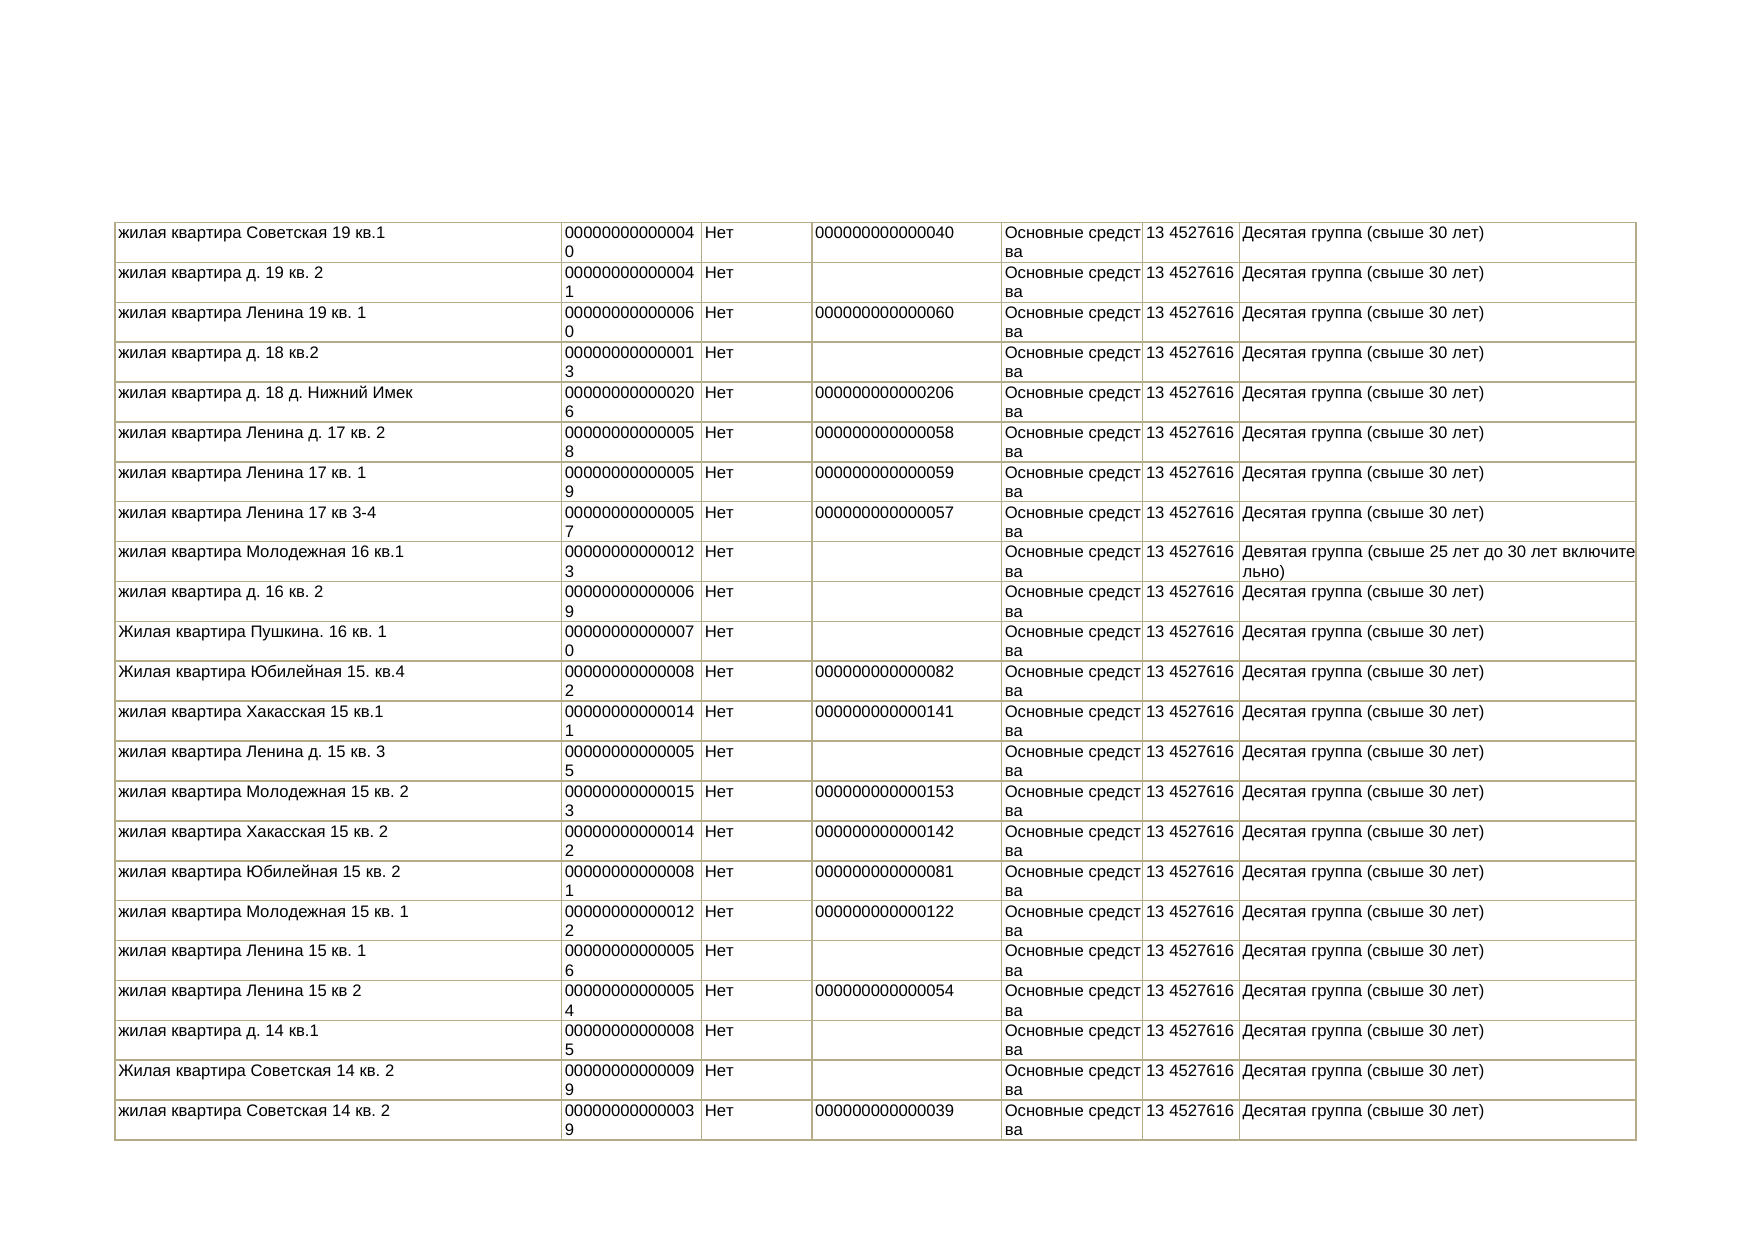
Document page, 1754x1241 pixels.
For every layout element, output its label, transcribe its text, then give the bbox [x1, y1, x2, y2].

table_cell 000000000000060 [813, 303, 1001, 341]
table_cell Основные средства [1002, 343, 1142, 381]
table_cell жилая квартира Молодежная 15 кв. 2 [116, 782, 561, 820]
table_cell Основные средства [1002, 383, 1142, 421]
table_cell 000000000000206 [813, 383, 1001, 421]
table_cell 13 4527616 [1143, 862, 1239, 900]
table_cell жилая квартира Молодежная 16 кв.1 [116, 542, 561, 581]
table_cell Основные средства [1002, 702, 1142, 740]
table_cell Нет [702, 662, 811, 700]
table_cell 13 4527616 [1143, 822, 1239, 860]
table_cell Жилая квартира Пушкина. 16 кв. 1 [116, 622, 561, 660]
table_cell Нет [702, 981, 811, 1019]
table_cell 13 4527616 [1143, 981, 1239, 1019]
table_cell Нет [702, 542, 811, 581]
table_cell Десятая группа (свыше 30 лет) [1240, 941, 1635, 979]
table_cell Десятая группа (свыше 30 лет) [1240, 702, 1635, 740]
table_cell 000000000000041 [562, 263, 701, 301]
table_cell Десятая группа (свыше 30 лет) [1240, 782, 1635, 820]
table_cell Основные средства [1002, 622, 1142, 660]
table_cell [813, 1021, 1001, 1059]
table_cell Десятая группа (свыше 30 лет) [1240, 981, 1635, 1019]
table_cell Основные средства [1002, 463, 1142, 501]
table_cell [813, 1061, 1001, 1099]
table_cell жилая квартира Ленина 15 кв. 1 [116, 941, 561, 979]
table_cell 000000000000123 [562, 542, 701, 581]
table_cell 000000000000056 [562, 941, 701, 979]
table_cell Нет [702, 223, 811, 261]
table_cell Основные средства [1002, 303, 1142, 341]
table_cell Десятая группа (свыше 30 лет) [1240, 822, 1635, 860]
table_cell 000000000000153 [813, 782, 1001, 820]
table_cell жилая квартира Советская 19 кв.1 [116, 223, 561, 261]
table_cell Десятая группа (свыше 30 лет) [1240, 901, 1635, 940]
table_cell 000000000000081 [813, 862, 1001, 900]
table_cell 000000000000069 [562, 582, 701, 621]
table_cell Десятая группа (свыше 30 лет) [1240, 862, 1635, 900]
table_cell Нет [702, 901, 811, 940]
table_cell 13 4527616 [1143, 542, 1239, 581]
table_cell жилая квартира Ленина 17 кв 3-4 [116, 502, 561, 541]
table_cell Нет [702, 502, 811, 541]
table_cell 000000000000142 [813, 822, 1001, 860]
table_cell 000000000000059 [813, 463, 1001, 501]
table_cell Нет [702, 383, 811, 421]
table_cell 000000000000070 [562, 622, 701, 660]
table_cell Десятая группа (свыше 30 лет) [1240, 263, 1635, 301]
table_cell 000000000000122 [813, 901, 1001, 940]
table_cell 000000000000059 [562, 463, 701, 501]
table_cell Основные средства [1002, 862, 1142, 900]
table_cell 000000000000057 [813, 502, 1001, 541]
table_cell 13 4527616 [1143, 383, 1239, 421]
table_cell жилая квартира д. 19 кв. 2 [116, 263, 561, 301]
table_cell 000000000000040 [813, 223, 1001, 261]
table_cell Нет [702, 263, 811, 301]
table_cell Нет [702, 1101, 811, 1139]
table_cell жилая квартира Молодежная 15 кв. 1 [116, 901, 561, 940]
table_cell Основные средства [1002, 901, 1142, 940]
table_cell Нет [702, 303, 811, 341]
table_cell Десятая группа (свыше 30 лет) [1240, 622, 1635, 660]
table_cell Десятая группа (свыше 30 лет) [1240, 463, 1635, 501]
table_cell 000000000000153 [562, 782, 701, 820]
table_cell Десятая группа (свыше 30 лет) [1240, 662, 1635, 700]
table_cell 000000000000060 [562, 303, 701, 341]
table_cell 000000000000081 [562, 862, 701, 900]
table_cell Десятая группа (свыше 30 лет) [1240, 1061, 1635, 1099]
table_cell Десятая группа (свыше 30 лет) [1240, 1021, 1635, 1059]
table_cell 13 4527616 [1143, 702, 1239, 740]
table_cell 13 4527616 [1143, 782, 1239, 820]
table_cell 000000000000141 [562, 702, 701, 740]
table_cell Десятая группа (свыше 30 лет) [1240, 742, 1635, 780]
table_cell 13 4527616 [1143, 463, 1239, 501]
table_cell Жилая квартира Советская 14 кв. 2 [116, 1061, 561, 1099]
table_cell жилая квартира Ленина 15 кв 2 [116, 981, 561, 1019]
table_cell [813, 343, 1001, 381]
table_cell Основные средства [1002, 1101, 1142, 1139]
table_cell Десятая группа (свыше 30 лет) [1240, 502, 1635, 541]
table_cell 000000000000142 [562, 822, 701, 860]
table_cell жилая квартира д. 18 д. Нижний Имек [116, 383, 561, 421]
table_cell 000000000000054 [813, 981, 1001, 1019]
table_cell 13 4527616 [1143, 303, 1239, 341]
table_cell 13 4527616 [1143, 1101, 1239, 1139]
table_cell 000000000000057 [562, 502, 701, 541]
table_cell 13 4527616 [1143, 742, 1239, 780]
table_cell жилая квартира Юбилейная 15 кв. 2 [116, 862, 561, 900]
table_cell Нет [702, 582, 811, 621]
table_cell жилая квартира д. 18 кв.2 [116, 343, 561, 381]
table_cell Десятая группа (свыше 30 лет) [1240, 343, 1635, 381]
table_cell жилая квартира Советская 14 кв. 2 [116, 1101, 561, 1139]
table_cell 13 4527616 [1143, 1021, 1239, 1059]
table_cell Нет [702, 702, 811, 740]
table_cell [813, 941, 1001, 979]
table_cell жилая квартира Хакасская 15 кв.1 [116, 702, 561, 740]
table_cell Основные средства [1002, 542, 1142, 581]
table_cell Основные средства [1002, 223, 1142, 261]
table_cell 000000000000058 [813, 423, 1001, 461]
table_cell 13 4527616 [1143, 901, 1239, 940]
table_cell жилая квартира Ленина д. 15 кв. 3 [116, 742, 561, 780]
table_cell 13 4527616 [1143, 263, 1239, 301]
table_cell 13 4527616 [1143, 423, 1239, 461]
table_cell Основные средства [1002, 582, 1142, 621]
table_cell 000000000000082 [562, 662, 701, 700]
table_cell 000000000000013 [562, 343, 701, 381]
table_cell 13 4527616 [1143, 582, 1239, 621]
table_cell Основные средства [1002, 662, 1142, 700]
table_cell Основные средства [1002, 263, 1142, 301]
table_cell Нет [702, 742, 811, 780]
table_cell [813, 263, 1001, 301]
table_cell жилая квартира д. 16 кв. 2 [116, 582, 561, 621]
table_cell [813, 582, 1001, 621]
table_cell Основные средства [1002, 941, 1142, 979]
table_cell Основные средства [1002, 502, 1142, 541]
table_cell Нет [702, 1061, 811, 1099]
table_cell [813, 542, 1001, 581]
table_cell Десятая группа (свыше 30 лет) [1240, 223, 1635, 261]
table_cell 13 4527616 [1143, 343, 1239, 381]
table_cell 13 4527616 [1143, 941, 1239, 979]
table_cell Основные средства [1002, 1061, 1142, 1099]
table_cell Основные средства [1002, 822, 1142, 860]
table_cell Нет [702, 423, 811, 461]
table_cell 000000000000085 [562, 1021, 701, 1059]
table_cell 000000000000082 [813, 662, 1001, 700]
table_cell Нет [702, 782, 811, 820]
table_cell Десятая группа (свыше 30 лет) [1240, 423, 1635, 461]
table_cell жилая квартира Ленина 17 кв. 1 [116, 463, 561, 501]
table_cell Десятая группа (свыше 30 лет) [1240, 383, 1635, 421]
table_cell Нет [702, 343, 811, 381]
table_cell 000000000000122 [562, 901, 701, 940]
table_cell 13 4527616 [1143, 622, 1239, 660]
table_cell Основные средства [1002, 423, 1142, 461]
table_cell 000000000000141 [813, 702, 1001, 740]
table_cell Нет [702, 622, 811, 660]
table_cell 000000000000039 [813, 1101, 1001, 1139]
table_cell Нет [702, 862, 811, 900]
table_cell Основные средства [1002, 742, 1142, 780]
table_cell Десятая группа (свыше 30 лет) [1240, 303, 1635, 341]
table_cell Жилая квартира Юбилейная 15. кв.4 [116, 662, 561, 700]
table_cell Нет [702, 463, 811, 501]
table_cell Нет [702, 1021, 811, 1059]
table_cell 13 4527616 [1143, 662, 1239, 700]
table_cell [813, 622, 1001, 660]
table_cell 13 4527616 [1143, 502, 1239, 541]
table_cell 000000000000039 [562, 1101, 701, 1139]
table_cell 000000000000099 [562, 1061, 701, 1099]
table_cell Основные средства [1002, 782, 1142, 820]
table_cell [813, 742, 1001, 780]
table_cell Нет [702, 822, 811, 860]
table_cell 000000000000058 [562, 423, 701, 461]
table_cell 13 4527616 [1143, 223, 1239, 261]
table_cell Девятая группа (свыше 25 лет до 30 лет включительно) [1240, 542, 1635, 581]
table_cell 000000000000054 [562, 981, 701, 1019]
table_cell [1240, 1101, 1635, 1139]
table_cell 000000000000206 [562, 383, 701, 421]
table_cell жилая квартира Хакасская 15 кв. 2 [116, 822, 561, 860]
table_cell 13 4527616 [1143, 1061, 1239, 1099]
table_cell Основные средства [1002, 1021, 1142, 1059]
table_cell жилая квартира Ленина д. 17 кв. 2 [116, 423, 561, 461]
table_cell Десятая группа (свыше 30 лет) [1240, 582, 1635, 621]
table_cell Нет [702, 941, 811, 979]
table_cell жилая квартира д. 14 кв.1 [116, 1021, 561, 1059]
table_cell 000000000000055 [562, 742, 701, 780]
table_cell жилая квартира Ленина 19 кв. 1 [116, 303, 561, 341]
table_cell 000000000000040 [562, 223, 701, 261]
table_cell Основные средства [1002, 981, 1142, 1019]
